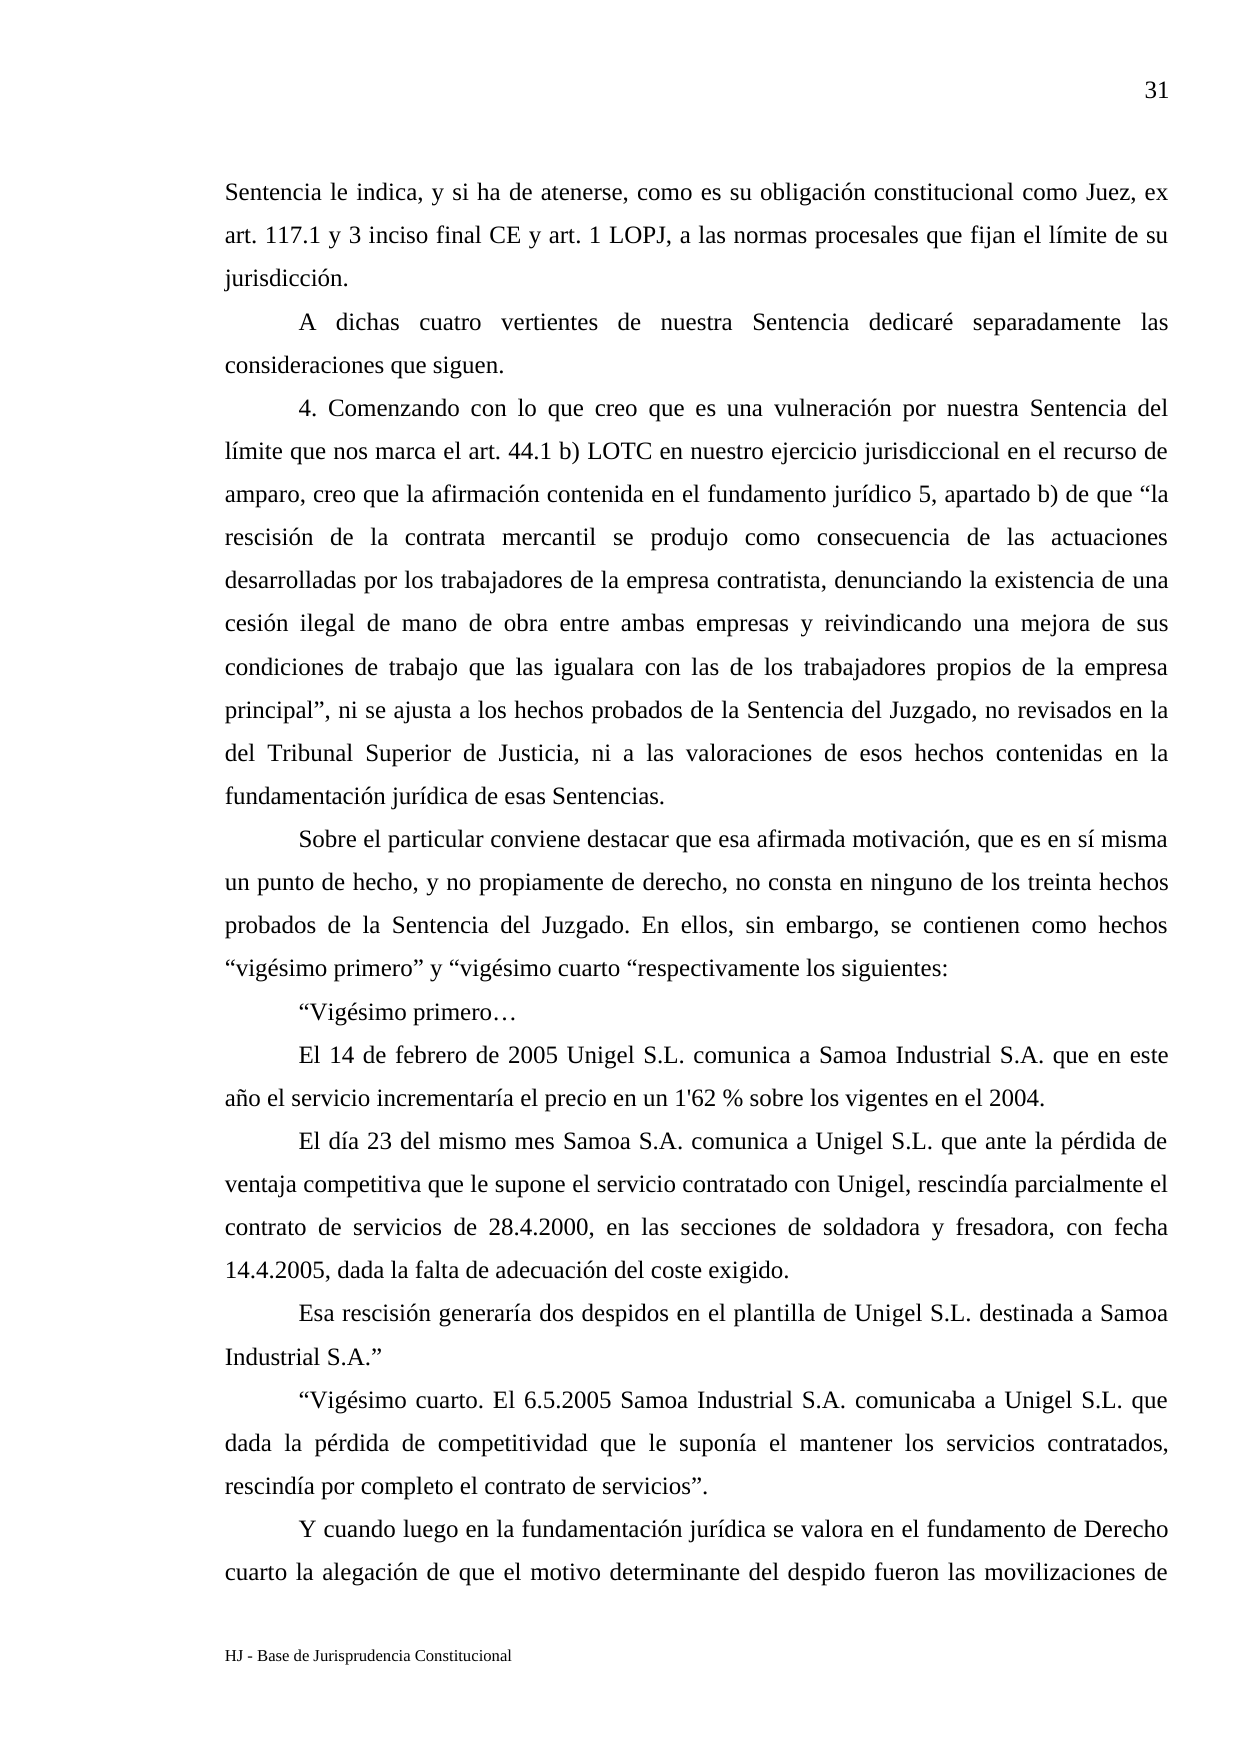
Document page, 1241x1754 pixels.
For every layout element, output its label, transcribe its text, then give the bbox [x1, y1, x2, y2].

text El día 23 del mismo mes Samoa S.A. comunica a Unigel S.L. que ante la pérdida de ventaja competitiva que le supone el servicio contratado con Unigel, rescindía parcialmente el contrato de servicios de 28.4.2000, en las secciones de soldadora y fresadora, con fecha 14.4.2005, dada la falta de adecuación del coste exigido. [224, 1126, 1169, 1284]
text “Vigésimo primero… [224, 997, 1169, 1025]
text 4. Comenzando con lo que creo que es una vulneración por nuestra Sentencia del límite que nos marca el art. 44.1 b) LOTC en nuestro ejercicio jurisdiccional en el recurso de amparo, creo que la afirmación contenida en el fundamento jurídico 5, apartado b) de que “la rescisión de la contrata mercantil se produjo como consecuencia de las actuaciones desarrolladas por los trabajadores de la empresa contratista, denunciando la existencia de una cesión ilegal de mano de obra entre ambas empresas y reivindicando una mejora de sus condiciones de trabajo que las igualara con las de los trabajadores propios de la empresa principal”, ni se ajusta a los hechos probados de la Sentencia del Juzgado, no revisados en la del Tribunal Superior de Justicia, ni a las valoraciones de esos hechos contenidas en la fundamentación jurídica de esas Sentencias. [224, 393, 1169, 810]
text Sobre el particular conviene destacar que esa afirmada motivación, que es en sí misma un punto de hecho, y no propiamente de derecho, no consta en ninguno de los treinta hechos probados de la Sentencia del Juzgado. En ellos, sin embargo, se contienen como hechos “vigésimo primero” y “vigésimo cuarto “respectivamente los siguientes: [224, 824, 1169, 982]
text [224, 1514, 1169, 1586]
text Esa rescisión generaría dos despidos en el plantilla de Unigel S.L. destinada a Samoa Industrial S.A.” [224, 1298, 1169, 1370]
text El 14 de febrero de 2005 Unigel S.L. comunica a Samoa Industrial S.A. que en este año el servicio incrementaría el precio en un 1'62 % sobre los vigentes en el 2004. [224, 1040, 1169, 1112]
text A dichas cuatro vertientes de nuestra Sentencia dedicaré separadamente las consideraciones que siguen. [224, 307, 1169, 378]
text “Vigésimo cuarto. El 6.5.2005 Samoa Industrial S.A. comunicaba a Unigel S.L. que dada la pérdida de competitividad que le suponía el mantener los servicios contratados, rescindía por completo el contrato de servicios”. [224, 1385, 1169, 1500]
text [224, 177, 1169, 292]
